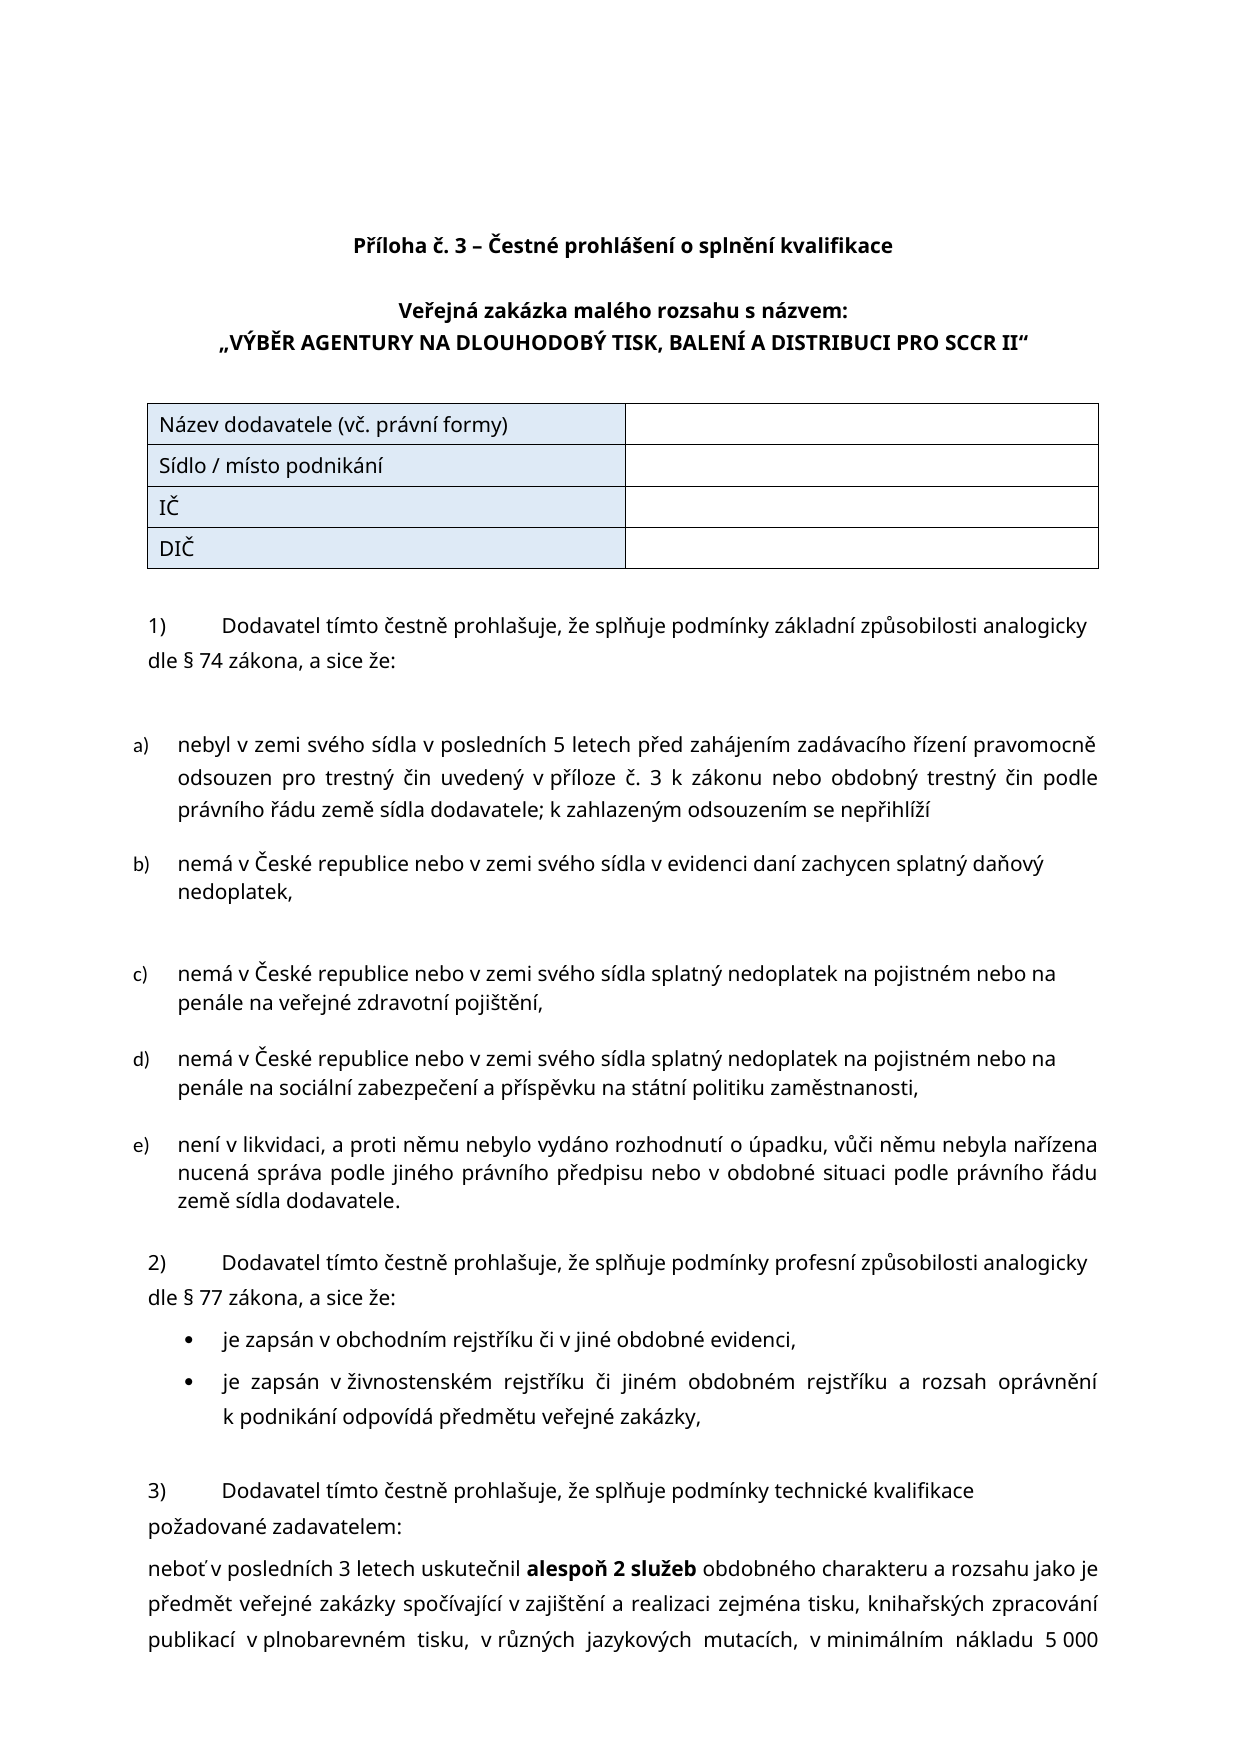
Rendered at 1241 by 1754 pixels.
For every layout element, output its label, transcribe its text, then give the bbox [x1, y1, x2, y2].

table_cell IČ [148, 487, 625, 527]
list Dodavatel tímto čestně prohlašuje, že splňuje podmínky profesní způsobilosti analogicky dle § 77 zákona, a sice že: [148, 1248, 1098, 1312]
table_cell [626, 487, 1098, 527]
text Příloha č. 3 – Čestné prohlášení o splnění kvalifikace [148, 231, 1098, 259]
list není v likvidaci, a proti němu nebylo vydáno rozhodnutí o úpadku, vůči němu nebyla nařízena nucená správa podle jiného právního předpisu nebo v obdobné situaci podle právního řádu země sídla dodavatele. [133, 1130, 1098, 1215]
list Dodavatel tímto čestně prohlašuje, že splňuje podmínky základní způsobilosti analogicky dle § 74 zákona, a sice že: [148, 611, 1098, 675]
list Dodavatel tímto čestně prohlašuje, že splňuje podmínky technické kvalifikace požadované zadavatelem: [148, 1477, 1098, 1541]
list nemá v České republice nebo v zemi svého sídla v evidenci daní zachycen splatný daňový nedoplatek, [133, 849, 1098, 906]
table_header [626, 404, 1098, 444]
list je zapsán v živnostenském rejstříku či jiném obdobném rejstříku a rozsah oprávnění k podnikání odpovídá předmětu veřejné zakázky, [185, 1367, 1098, 1431]
text Veřejná zakázka malého rozsahu s názvem: [148, 296, 1098, 324]
table_cell Sídlo / místo podnikání [148, 445, 625, 486]
text „Výběr AGENTURY NA dlouhodobý TISK, BALENÍ A DISTRIBUCI PRO SCCR II“ [148, 328, 1098, 357]
list je zapsán v obchodním rejstříku či v jiné obdobné evidenci, [185, 1325, 1087, 1353]
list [148, 1554, 1098, 1653]
table_header Název dodavatele (vč. právní formy) [148, 404, 625, 444]
list nebyl v zemi svého sídla v posledních 5 letech před zahájením zadávacího řízení pravomocně odsouzen pro trestný čin uvedený v příloze č. 3 k zákonu nebo obdobný trestný čin podle právního řádu země sídla dodavatele; k zahlazeným odsouzením se nepřihlíží [133, 730, 1098, 824]
table_cell [626, 445, 1098, 486]
table_cell DIČ [148, 528, 625, 568]
table_cell [626, 528, 1098, 568]
list nemá v České republice nebo v zemi svého sídla splatný nedoplatek na pojistném nebo na penále na veřejné zdravotní pojištění, [133, 959, 1098, 1016]
list nemá v České republice nebo v zemi svého sídla splatný nedoplatek na pojistném nebo na penále na sociální zabezpečení a příspěvku na státní politiku zaměstnanosti, [133, 1044, 1098, 1101]
